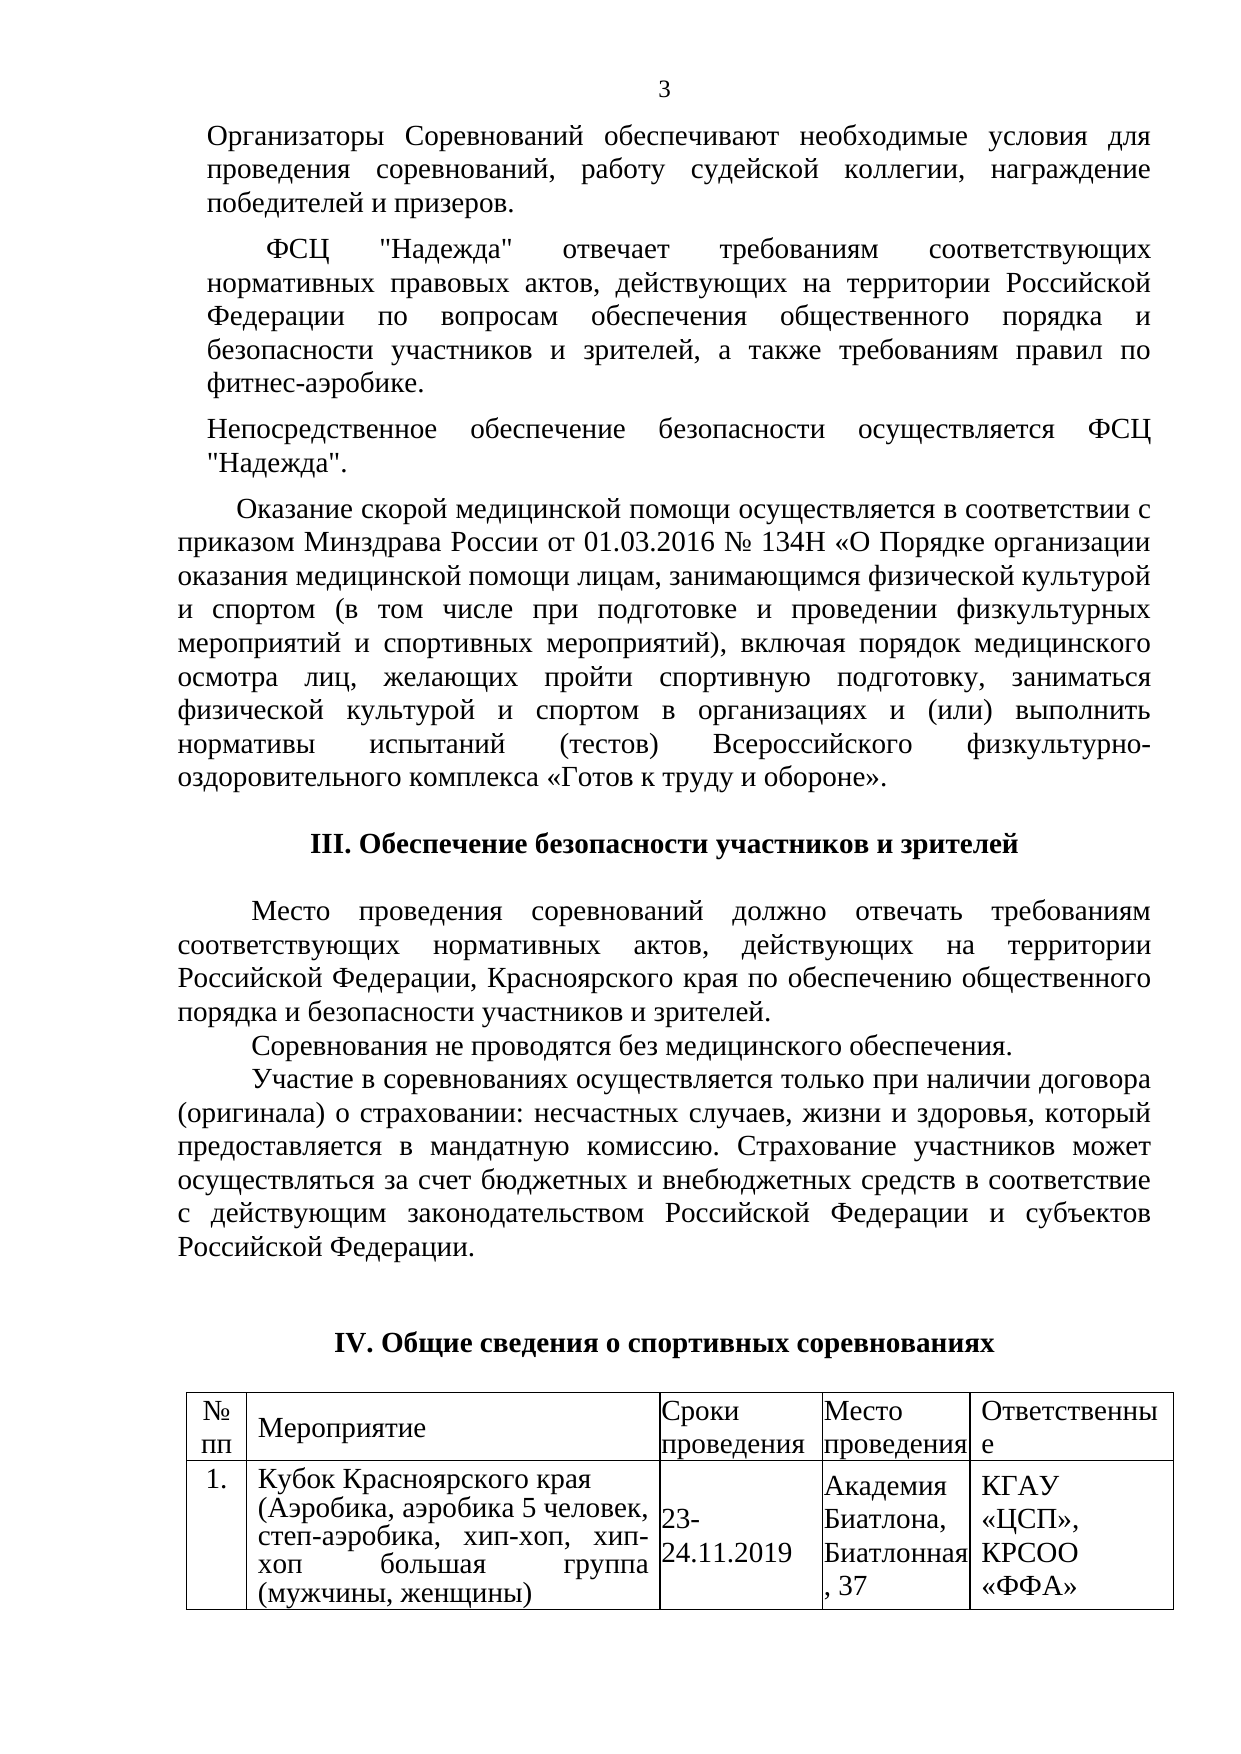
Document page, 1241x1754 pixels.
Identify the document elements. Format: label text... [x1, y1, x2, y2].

table_header Место проведения [823, 1393, 969, 1460]
table_cell 23-24.11.2019 [661, 1461, 822, 1609]
table_header Ответственные [971, 1393, 1173, 1460]
text Непосредственное обеспечение безопасности осуществляется ФСЦ "Надежда". [207, 411, 1152, 478]
text ФСЦ "Надежда" отвечает требованиям соответствующих нормативных правовых актов, действующих на территории Российской Федерации по вопросам обеспечения общественного порядка и безопасности участников и зрителей, а также требованиям правил по фитнес-аэробике. [207, 231, 1152, 399]
text III. Обеспечение безопасности участников и зрителей [177, 826, 1152, 860]
table_header Мероприятие [247, 1393, 659, 1460]
text Организаторы Соревнований обеспечивают необходимые условия для проведения соревнований, работу судейской коллегии, награждение победителей и призеров. [207, 118, 1152, 219]
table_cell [823, 1461, 969, 1609]
text IV. Общие сведения о спортивных соревнованиях [177, 1325, 1152, 1358]
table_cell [971, 1461, 1173, 1609]
text Оказание скорой медицинской помощи осуществляется в соответствии с приказом Минздрава России от 01.03.2016 № 134Н «О Порядке организации оказания медицинской помощи лицам, занимающимся физической культурой и спортом (в том числе при подготовке и проведении физкультурных мероприятий и спортивных мероприятий), включая порядок медицинского осмотра лиц, желающих пройти спортивную подготовку, заниматься физической культурой и спортом в организациях и (или) выполнить нормативы испытаний (тестов) Всероссийского физкультурно-оздоровительного комплекса «Готов к труду и обороне». [177, 491, 1152, 793]
table_cell 1. [187, 1461, 246, 1609]
text Соревнования не проводятся без медицинского обеспечения. [177, 1028, 1152, 1061]
text Участие в соревнованиях осуществляется только при наличии договора (оригинала) о страховании: несчастных случаев, жизни и здоровья, который предоставляется в мандатную комиссию. Страхование участников может осуществляться за счет бюджетных и внебюджетных средств в соответствие с действующим законодательством Российской Федерации и субъектов Российской Федерации. [177, 1061, 1152, 1262]
table_header Сроки проведения [661, 1393, 822, 1460]
table_cell Кубок Красноярского края (Аэробика, аэробика 5 человек, степ-аэробика, хип-хоп, хип-хоп большая группа (мужчины, женщины) [247, 1461, 659, 1609]
text Место проведения соревнований должно отвечать требованиям соответствующих нормативных актов, действующих на территории Российской Федерации, Красноярского края по обеспечению общественного порядка и безопасности участников и зрителей. [177, 893, 1152, 1028]
table_header № пп [187, 1393, 246, 1460]
